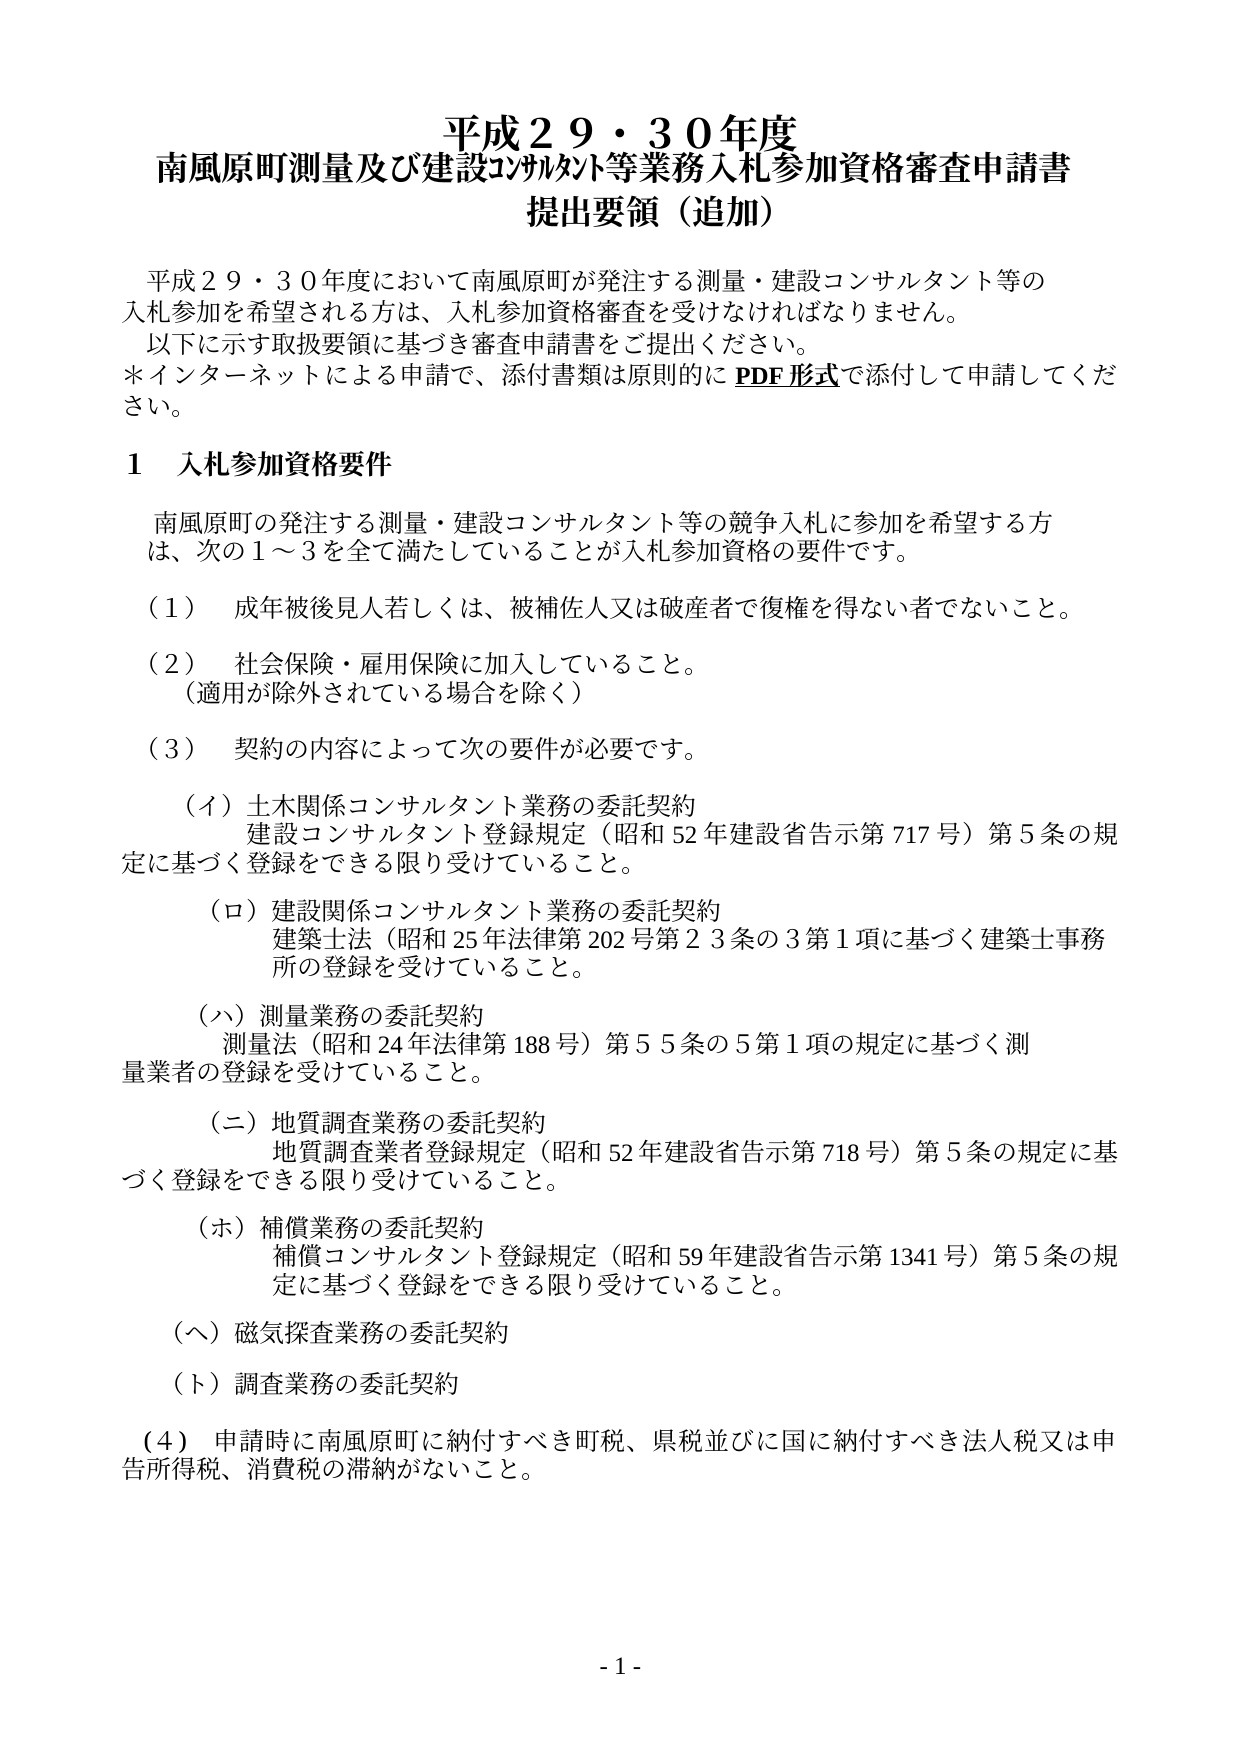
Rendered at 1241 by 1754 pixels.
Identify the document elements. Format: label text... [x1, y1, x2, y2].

text （ロ）建設関係コンサルタント業務の委託契約 [122, 897, 1118, 926]
text 平成２９・３０年度 [122, 124, 1118, 155]
text 入札参加を希望される方は、入札参加資格審査を受けなければなりません。 [122, 297, 1118, 328]
text 所の登録を受けていること。 [273, 954, 1118, 982]
text 建設コンサルタント登録規定（昭和52年建設省告示第717号）第５条の規 定に基づく登録をできる限り受けていること。 [122, 821, 1118, 878]
text 南風原町の発注する測量・建設コンサルタント等の競争入札に参加を希望する方 [122, 509, 1118, 538]
text （３） 契約の内容によって次の要件が必要です。 [122, 736, 1118, 764]
text （イ）土木関係コンサルタント業務の委託契約 [122, 793, 1118, 821]
text （ヘ）磁気探査業務の委託契約 [122, 1319, 1118, 1348]
text （ハ）測量業務の委託契約 [122, 1002, 1118, 1031]
text 平成２９・３０年度において南風原町が発注する測量・建設コンサルタント等の [122, 266, 1118, 297]
text 以下に示す取扱要領に基づき審査申請書をご提出ください。 [122, 328, 1118, 359]
text 地質調査業者登録規定（昭和52年建設省告示第718号）第５条の規定に基 づく登録をできる限り受けていること。 [122, 1138, 1118, 1195]
text 測量法（昭和24年法律第188号）第５５条の５第１項の規定に基づく測 量業者の登録を受けていること。 [122, 1031, 1118, 1087]
text 補償コンサルタント登録規定（昭和59年建設省告示第1341号）第５条の規定に基づく登録をできる限り受けていること。 [273, 1243, 1118, 1300]
text ＊インターネットによる申請で、添付書類は原則的にPDF形式で添付して申請してください。 [122, 359, 1118, 422]
text (４) 申請時に南風原町に納付すべき町税、県税並びに国に納付すべき法人税又は申 告所得税、消費税の滞納がないこと。 [122, 1427, 1118, 1484]
text （ニ）地質調査業務の委託契約 [122, 1110, 1118, 1138]
text （ホ）補償業務の委託契約 [122, 1215, 1118, 1243]
text （ト）調査業務の委託契約 [122, 1371, 1118, 1399]
text １ 入札参加資格要件 [122, 450, 1118, 481]
text 建築士法（昭和25年法律第202号第２３条の３第１項に基づく建築士事務 [273, 926, 1118, 954]
text 提出要領（追加） [526, 186, 1118, 234]
text （２） 社会保険・雇用保険に加入していること。 [122, 651, 1118, 679]
text 南風原町測量及び建設ｺﾝｻﾙﾀﾝﾄ等業務入札参加資格審査申請書 [122, 155, 1118, 186]
text は、次の１～３を全て満たしていることが入札参加資格の要件です。 [122, 538, 1118, 566]
text （１） 成年被後見人若しくは、被補佐人又は破産者で復権を得ない者でないこと。 [122, 594, 1118, 623]
text （適用が除外されている場合を除く） [122, 679, 1118, 708]
